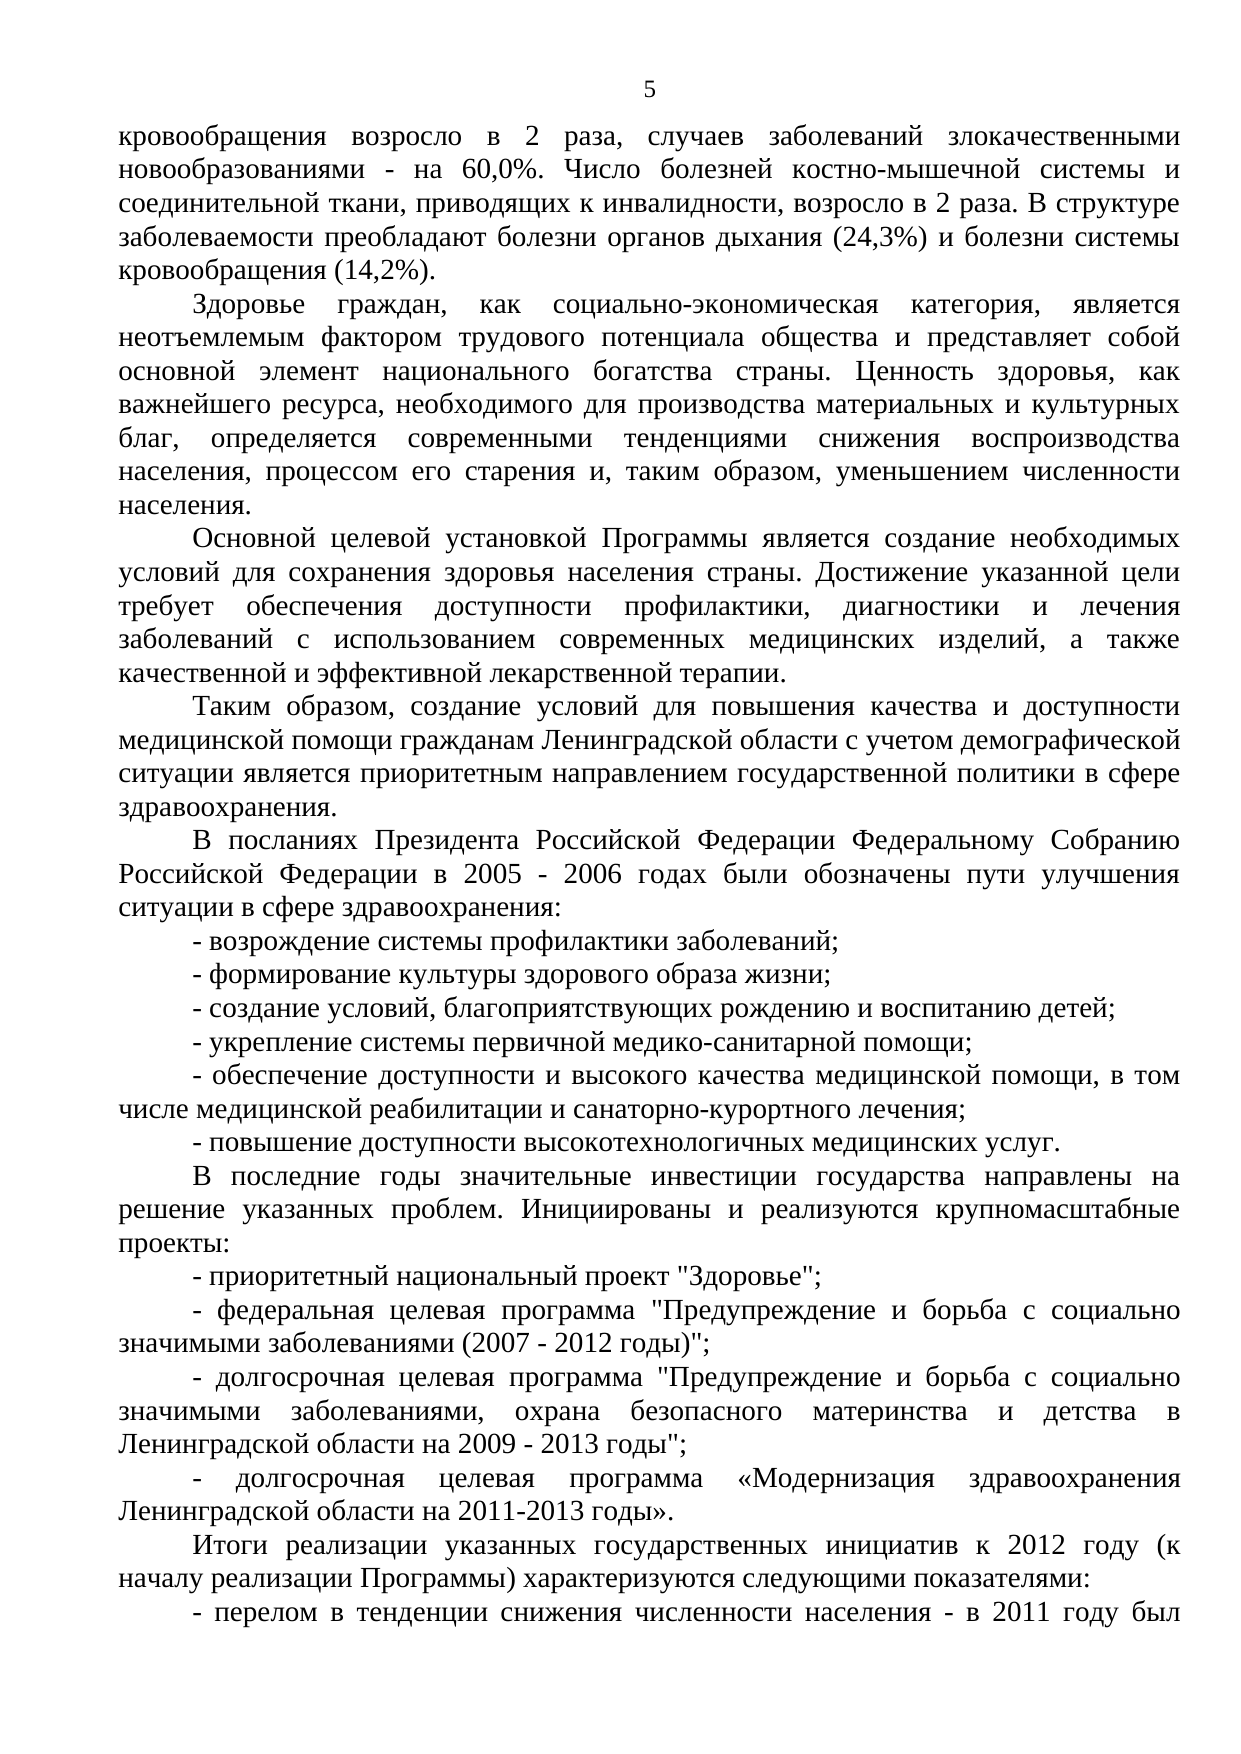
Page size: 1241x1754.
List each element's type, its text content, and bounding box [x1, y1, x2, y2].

text В последние годы значительные инвестиции государства направлены на решение указанных проблем. Инициированы и реализуются крупномасштабные проекты: [118, 1158, 1181, 1258]
text Таким образом, создание условий для повышения качества и доступности медицинской помощи гражданам Ленинградской области с учетом демографической ситуации является приоритетным направлением государственной политики в сфере здравоохранения. [118, 688, 1181, 822]
text - создание условий, благоприятствующих рождению и воспитанию детей; [118, 990, 1181, 1024]
text Основной целевой установкой Программы является создание необходимых условий для сохранения здоровья населения страны. Достижение указанной цели требует обеспечения доступности профилактики, диагностики и лечения заболеваний с использованием современных медицинских изделий, а также качественной и эффективной лекарственной терапии. [118, 521, 1181, 688]
text - обеспечение доступности и высокого качества медицинской помощи, в том числе медицинской реабилитации и санаторно-курортного лечения; [118, 1057, 1181, 1124]
text - приоритетный национальный проект "Здоровье"; [118, 1258, 1181, 1292]
text - возрождение системы профилактики заболеваний; [118, 923, 1181, 957]
text - федеральная целевая программа "Предупреждение и борьба с социально значимыми заболеваниями (2007 - 2012 годы)"; [118, 1292, 1181, 1359]
text - формирование культуры здорового образа жизни; [118, 957, 1181, 990]
text - повышение доступности высокотехнологичных медицинских услуг. [118, 1124, 1181, 1158]
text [118, 1594, 1181, 1627]
text - укрепление системы первичной медико-санитарной помощи; [118, 1024, 1181, 1057]
text - долгосрочная целевая программа "Предупреждение и борьба с социально значимыми заболеваниями, охрана безопасного материнства и детства в Ленинградской области на 2009 - 2013 годы"; [118, 1359, 1181, 1460]
text В посланиях Президента Российской Федерации Федеральному Собранию Российской Федерации в 2005 - 2006 годах были обозначены пути улучшения ситуации в сфере здравоохранения: [118, 822, 1181, 923]
text Итоги реализации указанных государственных инициатив к 2012 году (к началу реализации Программы) характеризуются следующими показателями: [118, 1527, 1181, 1594]
text - долгосрочная целевая программа «Модернизация здравоохранения Ленинградской области на 2011-2013 годы». [118, 1460, 1181, 1527]
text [118, 118, 1181, 286]
text Здоровье граждан, как социально-экономическая категория, является неотъемлемым фактором трудового потенциала общества и представляет собой основной элемент национального богатства страны. Ценность здоровья, как важнейшего ресурса, необходимого для производства материальных и культурных благ, определяется современными тенденциями снижения воспроизводства населения, процессом его старения и, таким образом, уменьшением численности населения. [118, 286, 1181, 521]
